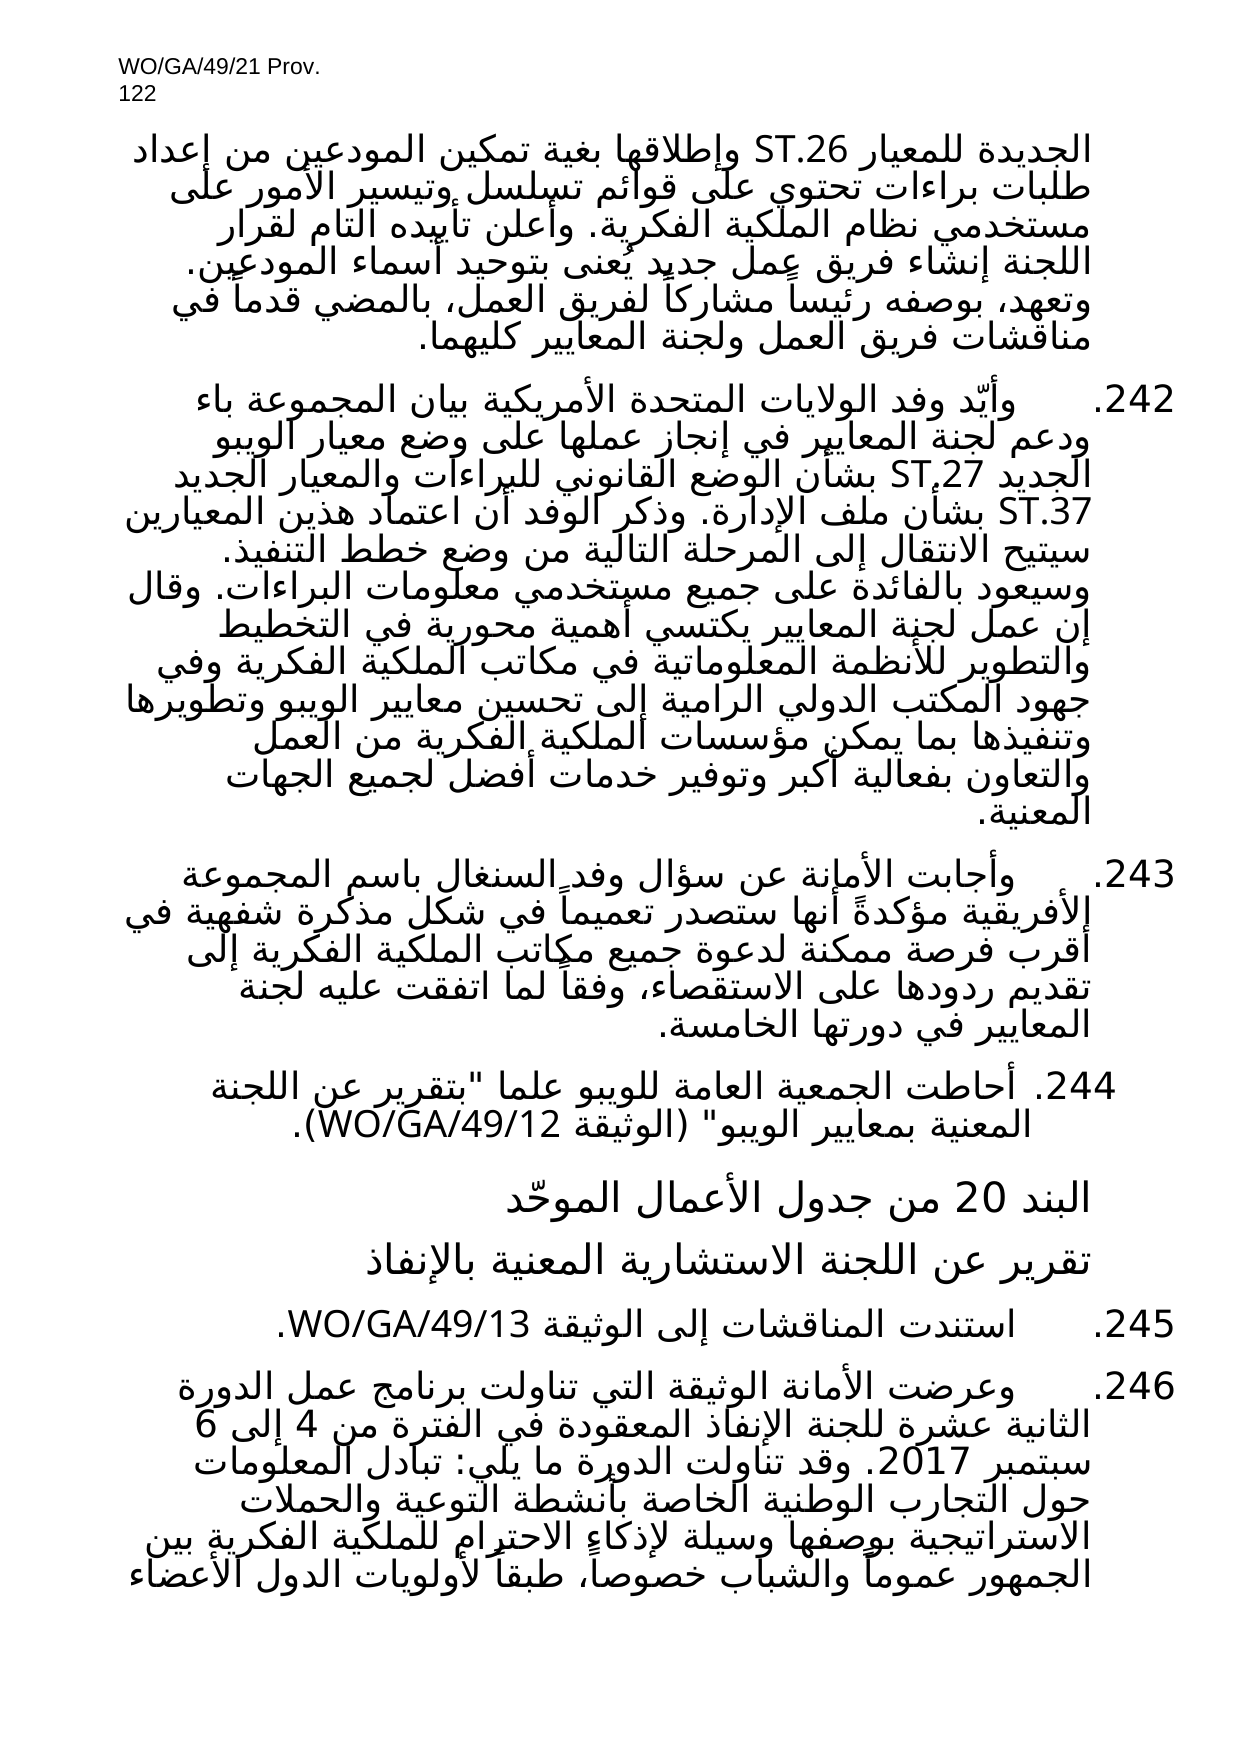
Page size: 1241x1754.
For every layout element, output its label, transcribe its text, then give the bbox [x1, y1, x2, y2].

list استندت المناقشات إلى الوثيقة WO/GA/49/13. [118, 1307, 1092, 1345]
list أحاطت الجمعية العامة للويبو علما "بتقرير عن اللجنة المعنية بمعايير الويبو" (الوثيقة WO/GA/49/12). [118, 1070, 1033, 1145]
text البند 20 من جدول الأعمال الموحّد [118, 1182, 603, 1220]
list وأيّد وفد الولايات المتحدة الأمريكية بيان المجموعة باء ودعم لجنة المعايير في إنجاز عملها على وضع معيار الويبو الجديد ST.27 بشأن الوضع القانوني للبراءات والمعيار الجديد ST.37 بشأن ملف الإدارة. وذكر الوفد أن اعتماد هذين المعيارين سيتيح الانتقال إلى المرحلة التالية من وضع خطط التنفيذ. وسيعود بالفائدة على جميع مستخدمي معلومات البراءات. وقال إن عمل لجنة المعايير يكتسي أهمية محورية في التخطيط والتطوير للأنظمة المعلوماتية في مكاتب الملكية الفكرية وفي جهود المكتب الدولي الرامية إلى تحسين معايير الويبو وتطويرها وتنفيذها بما يمكن مؤسسات الملكية الفكرية من العمل والتعاون بفعالية أكبر وتوفير خدمات أفضل لجميع الجهات المعنية. [118, 382, 1092, 832]
list وأجابت الأمانة عن سؤال وفد السنغال باسم المجموعة الأفريقية مؤكدةً أنها ستصدر تعميماً في شكل مذكرة شفهية في أقرب فرصة ممكنة لدعوة جميع مكاتب الملكية الفكرية إلى تقديم ردودها على الاستقصاء، وفقاً لما اتفقت عليه لجنة المعايير في دورتها الخامسة. [118, 857, 1092, 1045]
text البند 20 من جدول الأعمال الموحّد [563, 1182, 1092, 1220]
text تقرير عن اللجنة الاستشارية المعنية بالإنفاذ [118, 1245, 1092, 1282]
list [118, 132, 1092, 357]
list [118, 1370, 1092, 1595]
